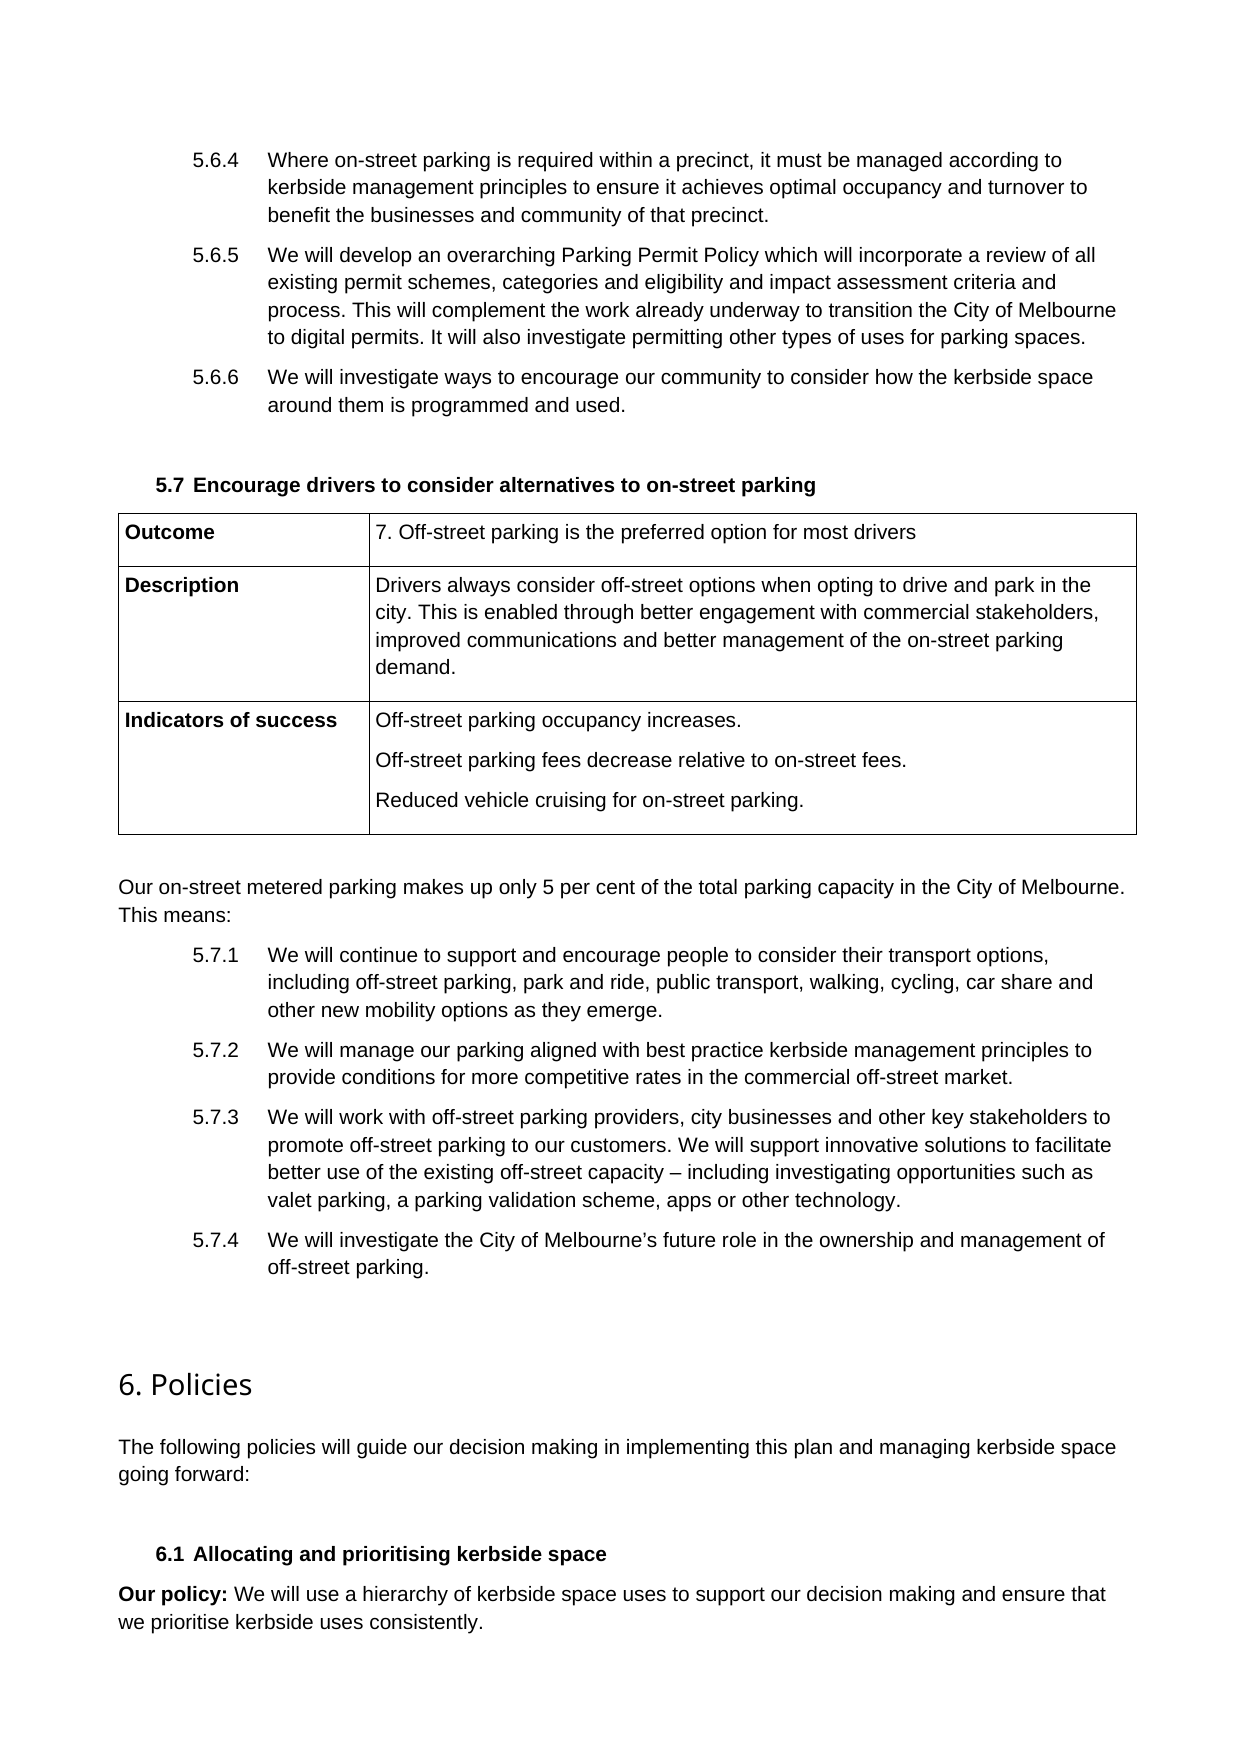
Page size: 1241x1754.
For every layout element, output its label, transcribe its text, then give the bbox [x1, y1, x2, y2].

table_cell Off-street parking occupancy increases. Off-street parking fees decrease relative to on-street fees. Reduced vehicle cruising for on-street parking. [370, 702, 1136, 834]
subtitle 6. Policies [118, 1364, 1137, 1404]
list Allocating and prioritising kerbside space [155, 1542, 1137, 1566]
table_cell Description [119, 567, 369, 701]
list We will develop an overarching Parking Permit Policy which will incorporate a review of all existing permit schemes, categories and eligibility and impact assessment criteria and process. This will complement the work already underway to transition the City of Melbourne to digital permits. It will also investigate permitting other types of uses for parking spaces. [192, 243, 1137, 349]
table_cell Drivers always consider off-street options when opting to drive and park in the city. This is enabled through better engagement with commercial stakeholders, improved communications and better management of the on-street parking demand. [370, 567, 1136, 701]
list We will manage our parking aligned with best practice kerbside management principles to provide conditions for more competitive rates in the commercial off-street market. [192, 1037, 1137, 1089]
list We will work with off-street parking providers, city businesses and other key stakeholders to promote off-street parking to our customers. We will support innovative solutions to facilitate better use of the existing off-street capacity – including investigating opportunities such as valet parking, a parking validation scheme, apps or other technology. [192, 1105, 1137, 1211]
list We will investigate ways to encourage our community to consider how the kerbside space around them is programmed and used. [192, 365, 1137, 417]
table_cell Indicators of success [119, 702, 369, 834]
list We will continue to support and encourage people to consider their transport options, including off-street parking, park and ride, public transport, walking, cycling, car share and other new mobility options as they emerge. [192, 942, 1137, 1021]
table_header Outcome [119, 514, 369, 566]
list Where on-street parking is required within a precinct, it must be managed according to kerbside management principles to ensure it achieves optimal occupancy and turnover to benefit the businesses and community of that precinct. [192, 148, 1137, 227]
list The following policies will guide our decision making in implementing this plan and managing kerbside space going forward: [118, 1435, 1137, 1486]
list Our policy: We will use a hierarchy of kerbside space uses to support our decision making and ensure that we prioritise kerbside uses consistently. [118, 1582, 1137, 1634]
list Our on-street metered parking makes up only 5 per cent of the total parking capacity in the City of Melbourne. This means: [118, 875, 1137, 926]
list We will investigate the City of Melbourne’s future role in the ownership and management of off-street parking. [192, 1227, 1137, 1279]
list Encourage drivers to consider alternatives to on-street parking [155, 473, 1137, 497]
table_header 7. Off-street parking is the preferred option for most drivers [370, 514, 1136, 566]
